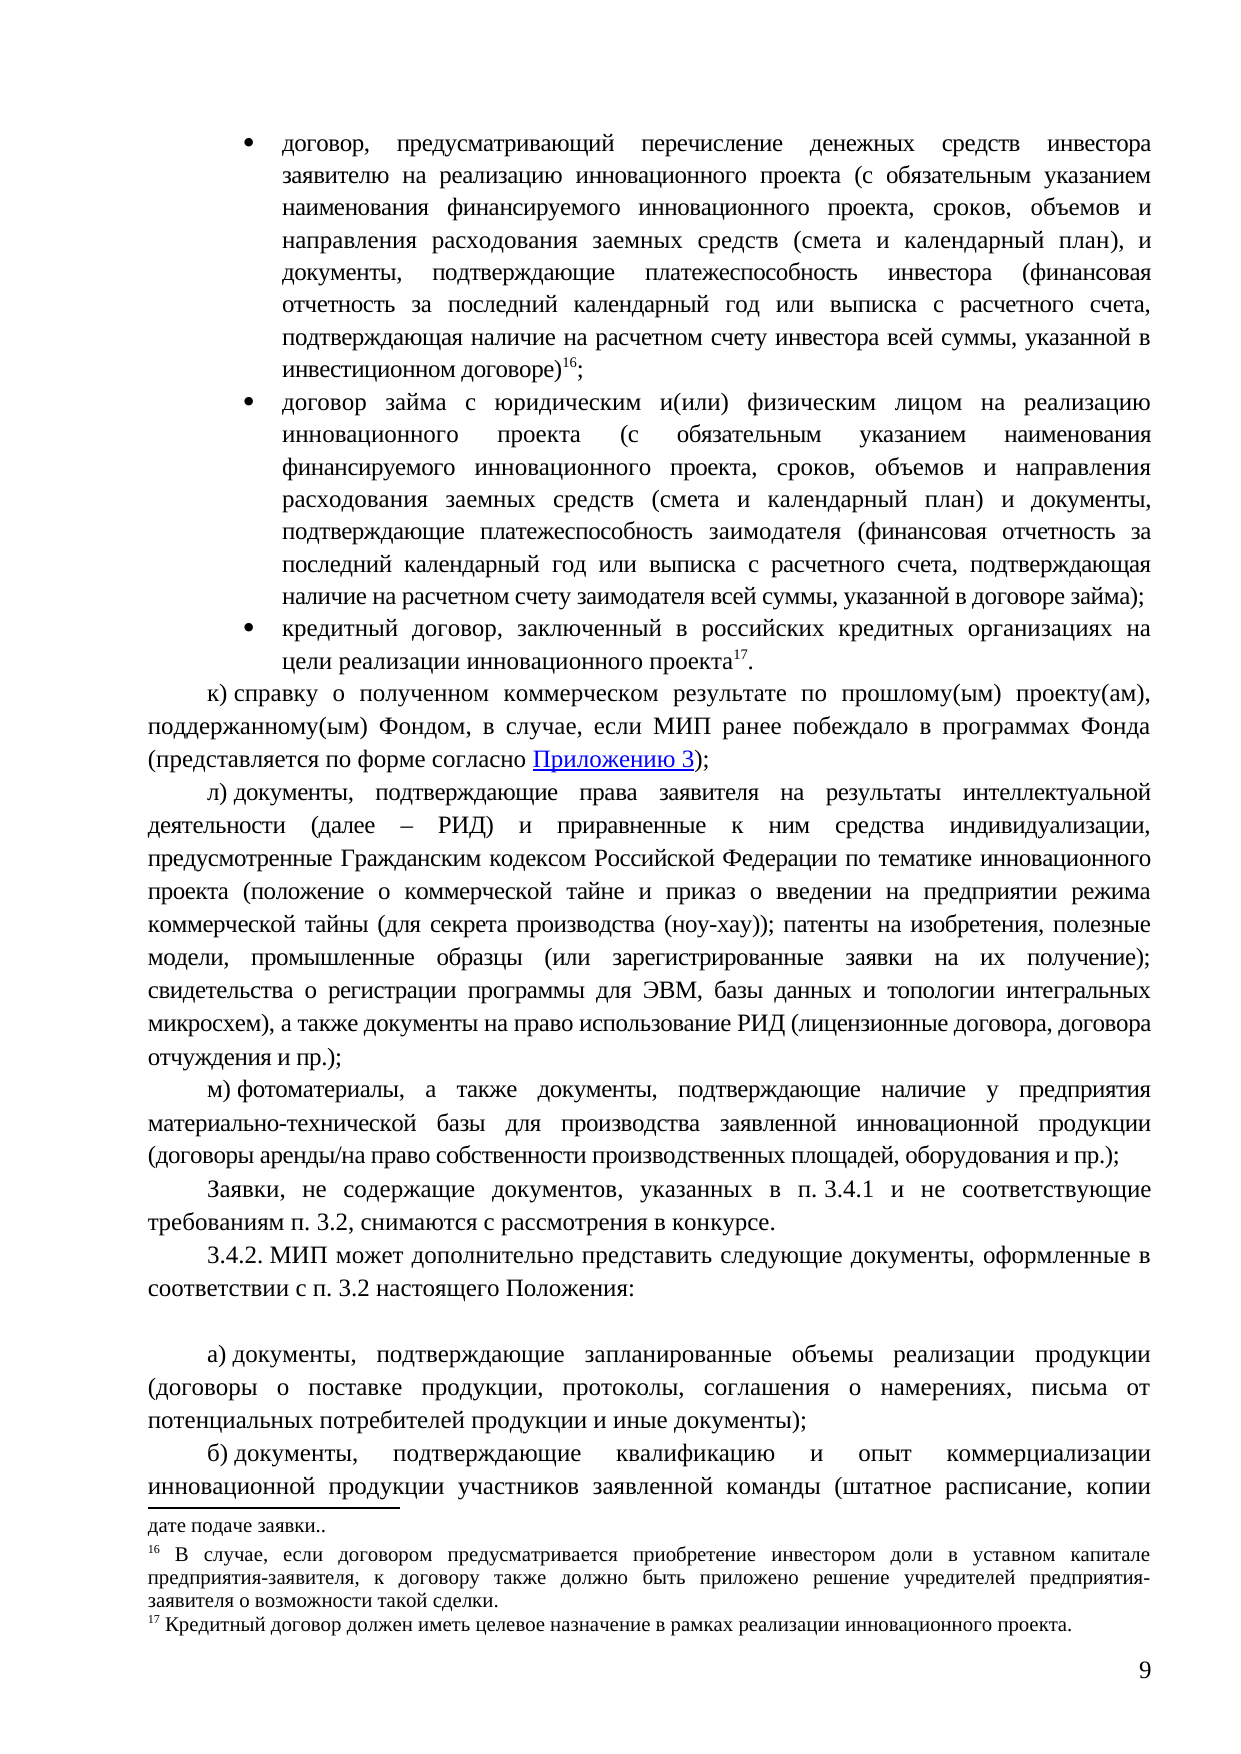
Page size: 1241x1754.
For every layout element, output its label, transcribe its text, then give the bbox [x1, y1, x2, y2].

text к) справку о полученном коммерческом результате по прошлому(ым) проекту(ам), поддержанному(ым) Фондом, в случае, если МИП ранее побеждало в программах Фонда (представляется по форме согласно Приложению 3); [148, 678, 1152, 773]
text л) документы, подтверждающие права заявителя на результаты интеллектуальной деятельности (далее – РИД) и приравненные к ним средства индивидуализации, предусмотренные Гражданским кодексом Российской Федерации по тематике инновационного проекта (положение о коммерческой тайне и приказ о введении на предприятии режима коммерческой тайны (для секрета производства (ноу-хау)); патенты на изобретения, полезные модели, промышленные образцы (или зарегистрированные заявки на их получение); свидетельства о регистрации программы для ЭВМ, базы данных и топологии интегральных микросхем), а также документы на право использование РИД (лицензионные договора, договора отчуждения и пр.); [148, 777, 1152, 1070]
text 3.4.2. МИП может дополнительно представить следующие документы, оформленные в соответствии с п. 3.2 настоящего Положения: [148, 1240, 1152, 1301]
text Заявки, не содержащие документов, указанных в п. 3.4.1 и не соответствующие требованиям п. 3.2, снимаются с рассмотрения в конкурсе. [148, 1174, 1152, 1235]
list кредитный договор, заключенный в российских кредитных организациях на цели реализации инновационного проекта. [244, 613, 1152, 675]
list договор займа с юридическим и(или) физическим лицом на реализацию инновационного проекта (с обязательным указанием наименования финансируемого инновационного проекта, сроков, объемов и направления расходования заемных средств (смета и календарный план) и документы, подтверждающие платежеспособность заимодателя (финансовая отчетность за последний календарный год или выписка с расчетного счета, подтверждающая наличие на расчетном счету заимодателя всей суммы, указанной в договоре займа); [244, 387, 1152, 610]
text а) документы, подтверждающие запланированные объемы реализации продукции (договоры о поставке продукции, протоколы, соглашения о намерениях, письма от потенциальных потребителей продукции и иные документы); [148, 1339, 1152, 1433]
text м) фотоматериалы, а также документы, подтверждающие наличие у предприятия материально-технической базы для производства заявленной инновационной продукции (договоры аренды/на право собственности производственных площадей, оборудования и пр.); [148, 1074, 1152, 1169]
list договор, предусматривающий перечисление денежных средств инвестора заявителю на реализацию инновационного проекта (с обязательным указанием наименования финансируемого инновационного проекта, сроков, объемов и направления расходования заемных средств (смета и календарный план), и документы, подтверждающие платежеспособность инвестора (финансовая отчетность за последний календарный год или выписка с расчетного счета, подтверждающая наличие на расчетном счету инвестора всей суммы, указанной в инвестиционном договоре); [244, 128, 1152, 383]
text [148, 1438, 1152, 1499]
